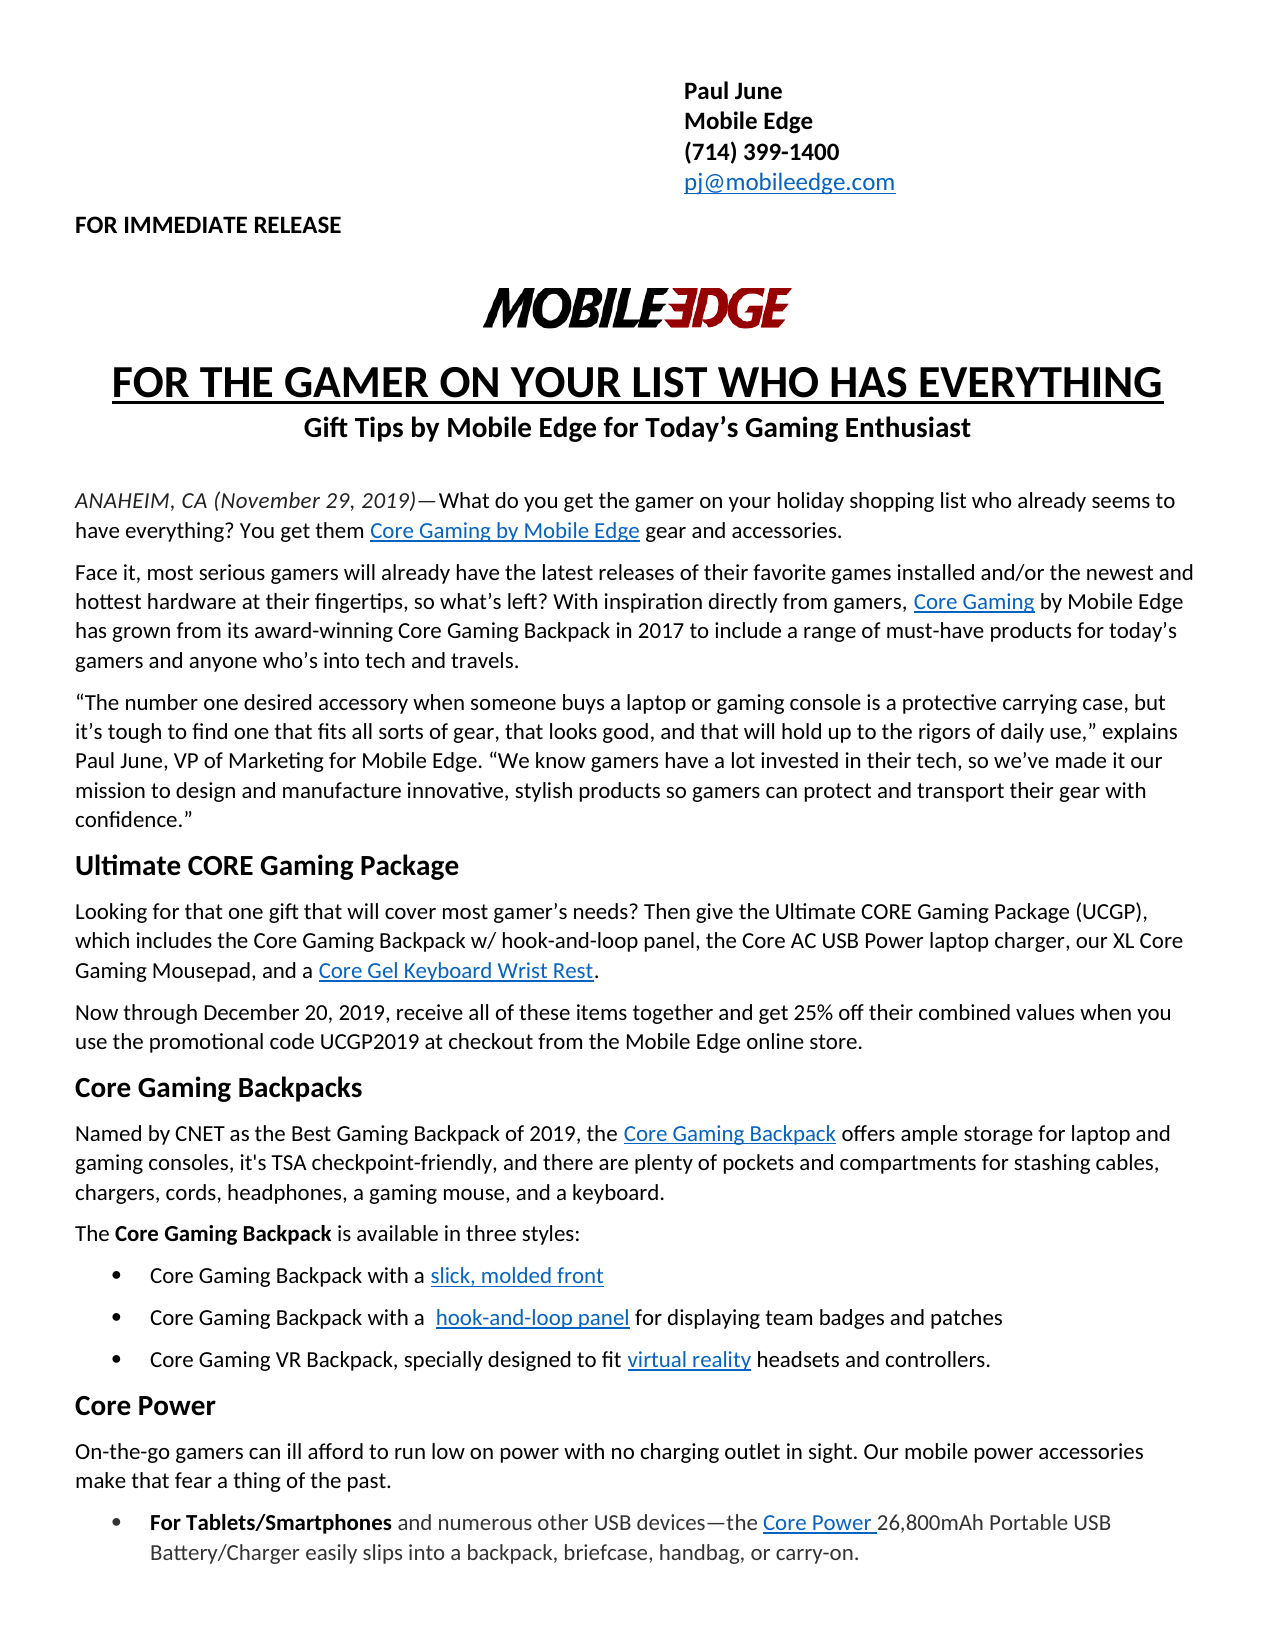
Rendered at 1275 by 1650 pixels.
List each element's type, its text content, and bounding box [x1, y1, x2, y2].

picture [483, 288, 792, 329]
list Core Gaming Backpack with a hook-and-loop panel for displaying team badges and patches [112, 1303, 1200, 1331]
list Core Gaming VR Backpack, specially designed to fit virtual reality headsets and controllers. [112, 1345, 1200, 1373]
text FOR THE GAMER ON YOUR LIST WHO HAS EVERYTHING [75, 353, 1200, 409]
text pj@mobileedge.com [684, 167, 1200, 197]
text Core Power [75, 1387, 1200, 1423]
text Named by CNET as the Best Gaming Backpack of 2019, the Core Gaming Backpack offers ample storage for laptop and gaming consoles, it's TSA checkpoint-friendly, and there are plenty of pockets and compartments for stashing cables, chargers, cords, headphones, a gaming mouse, and a keyboard. [75, 1119, 1200, 1206]
list Core Gaming Backpack with a slick, molded front [112, 1261, 1200, 1289]
text Looking for that one gift that will cover most gamer’s needs? Then give the Ultimate CORE Gaming Package (UCGP), which includes the Core Gaming Backpack w/ hook-and-loop panel, the Core AC USB Power laptop charger, our XL Core Gaming Mousepad, and a Core Gel Keyboard Wrist Rest. [75, 897, 1200, 984]
text “The number one desired accessory when someone buys a laptop or gaming console is a protective carrying case, but it’s tough to find one that fits all sorts of gear, that looks good, and that will hold up to the rigors of daily use,” explains Paul June, VP of Marketing for Mobile Edge. “We know gamers have a lot invested in their tech, so we’ve made it our mission to design and manufacture innovative, stylish products so gamers can protect and transport their gear with confidence.” [75, 688, 1200, 833]
text Mobile Edge [684, 106, 1200, 136]
text Ultimate CORE Gaming Package [75, 847, 1200, 883]
text ANAHEIM, CA (November 29, 2019)—What do you get the gamer on your holiday shopping list who already seems to have everything? You get them Core Gaming by Mobile Edge gear and accessories. [75, 487, 1200, 544]
text Face it, most serious gamers will already have the latest releases of their favorite games installed and/or the newest and hottest hardware at their fingertips, so what’s left? With inspiration directly from gamers, Core Gaming by Mobile Edge has grown from its award-winning Core Gaming Backpack in 2017 to include a range of must-have products for today’s gamers and anyone who’s into tech and travels. [75, 558, 1200, 674]
text The Core Gaming Backpack is available in three styles: [75, 1219, 1200, 1248]
text On-the-go gamers can ill afford to run low on power with no charging outlet in sight. Our mobile power accessories make that fear a thing of the past. [75, 1437, 1200, 1494]
text FOR IMMEDIATE RELEASE [75, 209, 1200, 240]
text Now through December 20, 2019, receive all of these items together and get 25% off their combined values when you use the promotional code UCGP2019 at checkout from the Mobile Edge online store. [75, 998, 1200, 1055]
text Gift Tips by Mobile Edge for Today’s Gaming Enthusiast [75, 409, 1200, 445]
text Paul June [684, 75, 1200, 106]
text Core Gaming Backpacks [75, 1069, 1200, 1105]
list For Tablets/Smartphones and numerous other USB devices—the Core Power 26,800mAh Portable USB Battery/Charger easily slips into a backpack, briefcase, handbag, or carry-on. [112, 1508, 1200, 1566]
text (714) 399-1400 [684, 136, 1200, 167]
